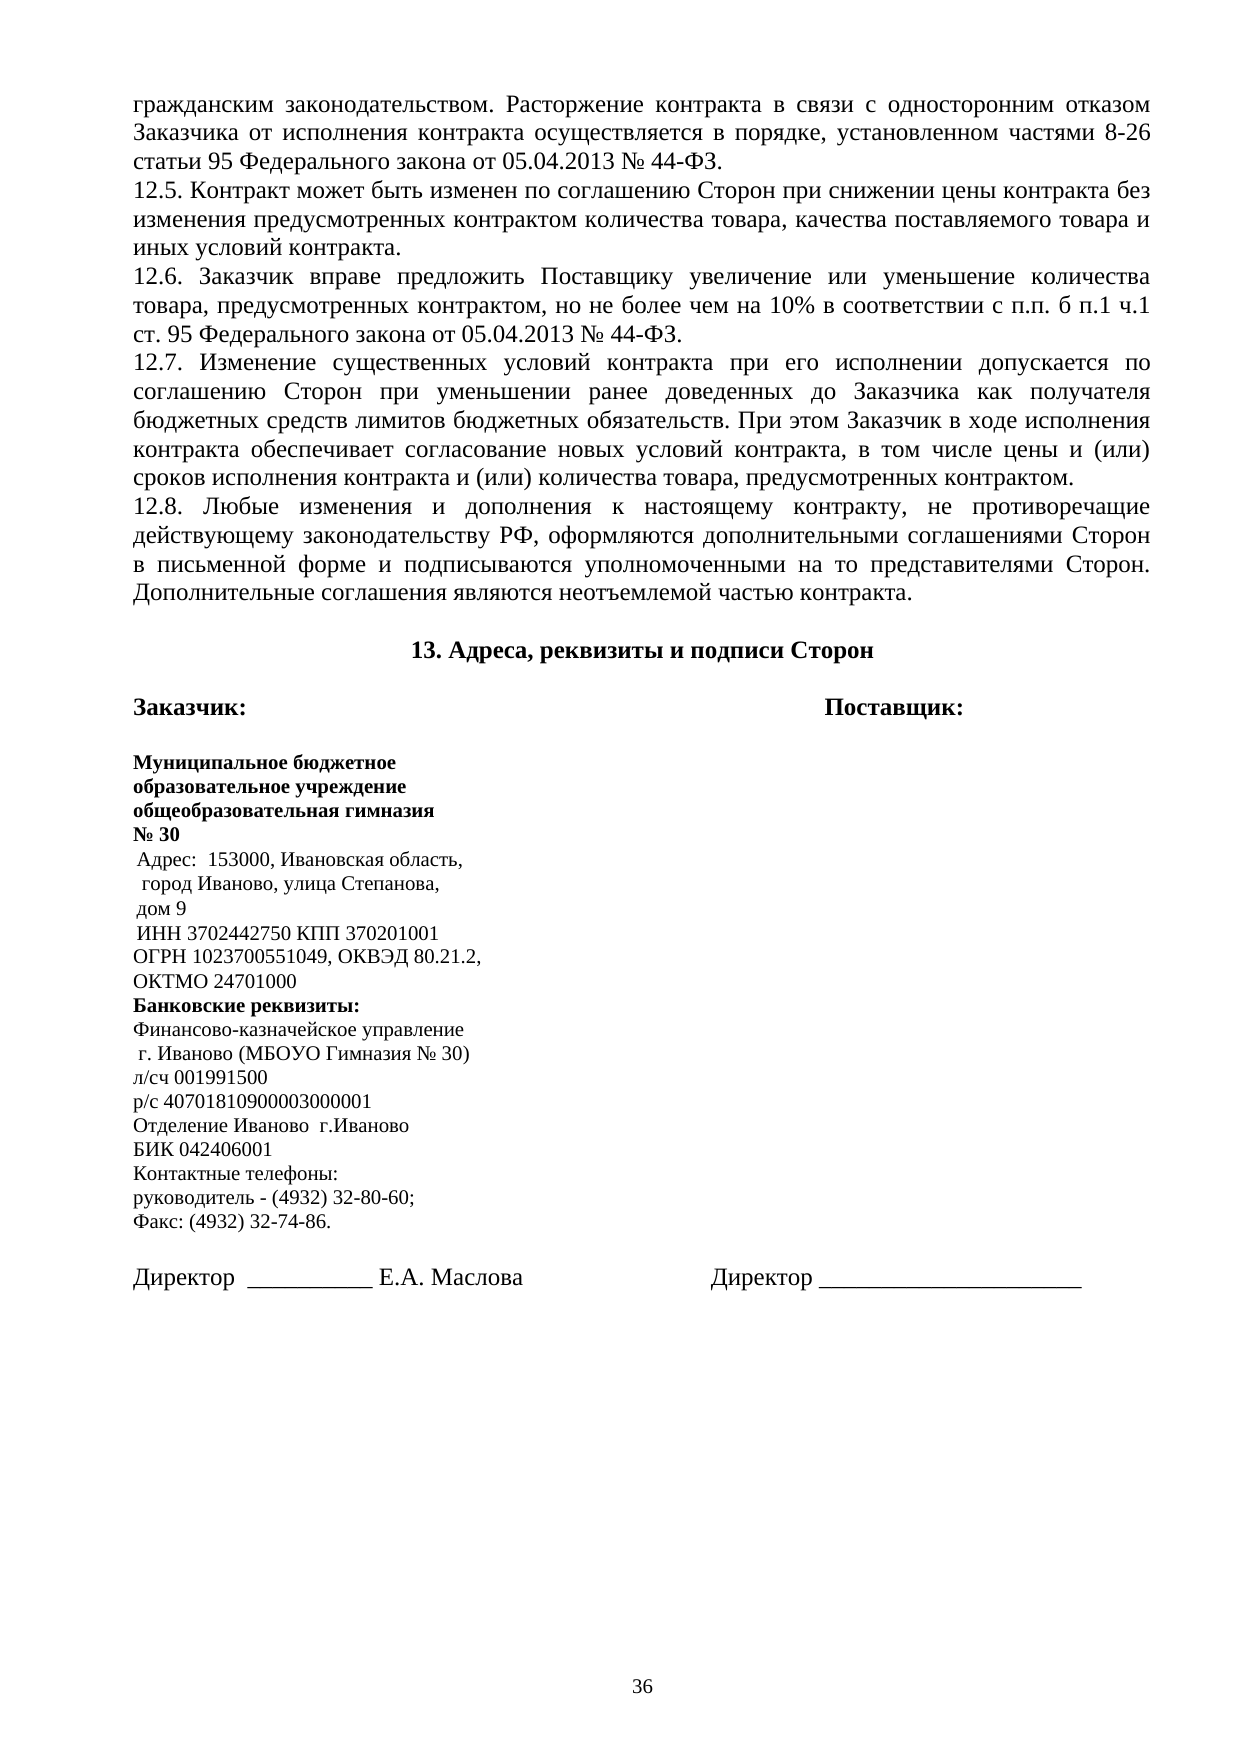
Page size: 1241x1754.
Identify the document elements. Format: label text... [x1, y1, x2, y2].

text Банковские реквизиты: [133, 993, 1152, 1017]
text 12.6. Заказчик вправе предложить Поставщику увеличение или уменьшение количества товара, предусмотренных контрактом, но не более чем на 10% в соответствии с п.п. б п.1 ч.1 ст. 95 Федерального закона от 05.04.2013 № 44-ФЗ. [133, 261, 1152, 347]
text Адрес: 153000, Ивановская область, [136, 847, 1152, 871]
text Финансово-казначейское управление [133, 1017, 1152, 1041]
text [133, 89, 1152, 175]
text общеобразовательная гимназия [133, 798, 1152, 822]
text БИК 042406001 [133, 1137, 1152, 1161]
text Отделение Иваново г.Иваново [133, 1113, 1152, 1137]
text Директор __________ Е.А. Маслова Директор _____________________ [133, 1262, 1152, 1291]
text 12.8. Любые изменения и дополнения к настоящему контракту, не противоречащие действующему законодательству РФ, оформляются дополнительными соглашениями Сторон в письменной форме и подписываются уполномоченными на то представителями Сторон. Дополнительные соглашения являются неотъемлемой частью контракта. [133, 491, 1152, 606]
text город Иваново, улица Степанова, [136, 871, 1152, 895]
text 12.7. Изменение существенных условий контракта при его исполнении допускается по соглашению Сторон при уменьшении ранее доведенных до Заказчика как получателя бюджетных средств лимитов бюджетных обязательств. При этом Заказчик в ходе исполнения контракта обеспечивает согласование новых условий контракта, в том числе цены и (или) сроков исполнения контракта и (или) количества товара, предусмотренных контрактом. [133, 347, 1152, 491]
text г. Иваново (МБОУО Гимназия № 30) [133, 1041, 1152, 1065]
text 12.5. Контракт может быть изменен по соглашению Сторон при снижении цены контракта без изменения предусмотренных контрактом количества товара, качества поставляемого товара и иных условий контракта. [133, 175, 1152, 261]
text Муниципальное бюджетное [133, 750, 1152, 774]
text образовательное учреждение [133, 774, 1152, 798]
text руководитель - (4932) 32-80-60; [133, 1185, 1152, 1209]
text Заказчик: Поставщик: [133, 692, 1152, 721]
text л/сч 001991500 [133, 1065, 1152, 1089]
text № 30 [133, 822, 1152, 846]
text р/с 40701810900003000001 [133, 1089, 1152, 1113]
text ОГРН 1023700551049, ОКВЭД 80.21.2, [133, 944, 1152, 968]
text ОКТМО 24701000 [133, 968, 1152, 993]
text ИНН 3702442750 КПП 370201001 [136, 920, 1152, 944]
text 13. Адреса, реквизиты и подписи Сторон [133, 635, 1152, 664]
text дом 9 [136, 896, 1152, 920]
text Факс: (4932) 32-74-86. [133, 1209, 1152, 1233]
text Контактные телефоны: [133, 1161, 1152, 1185]
